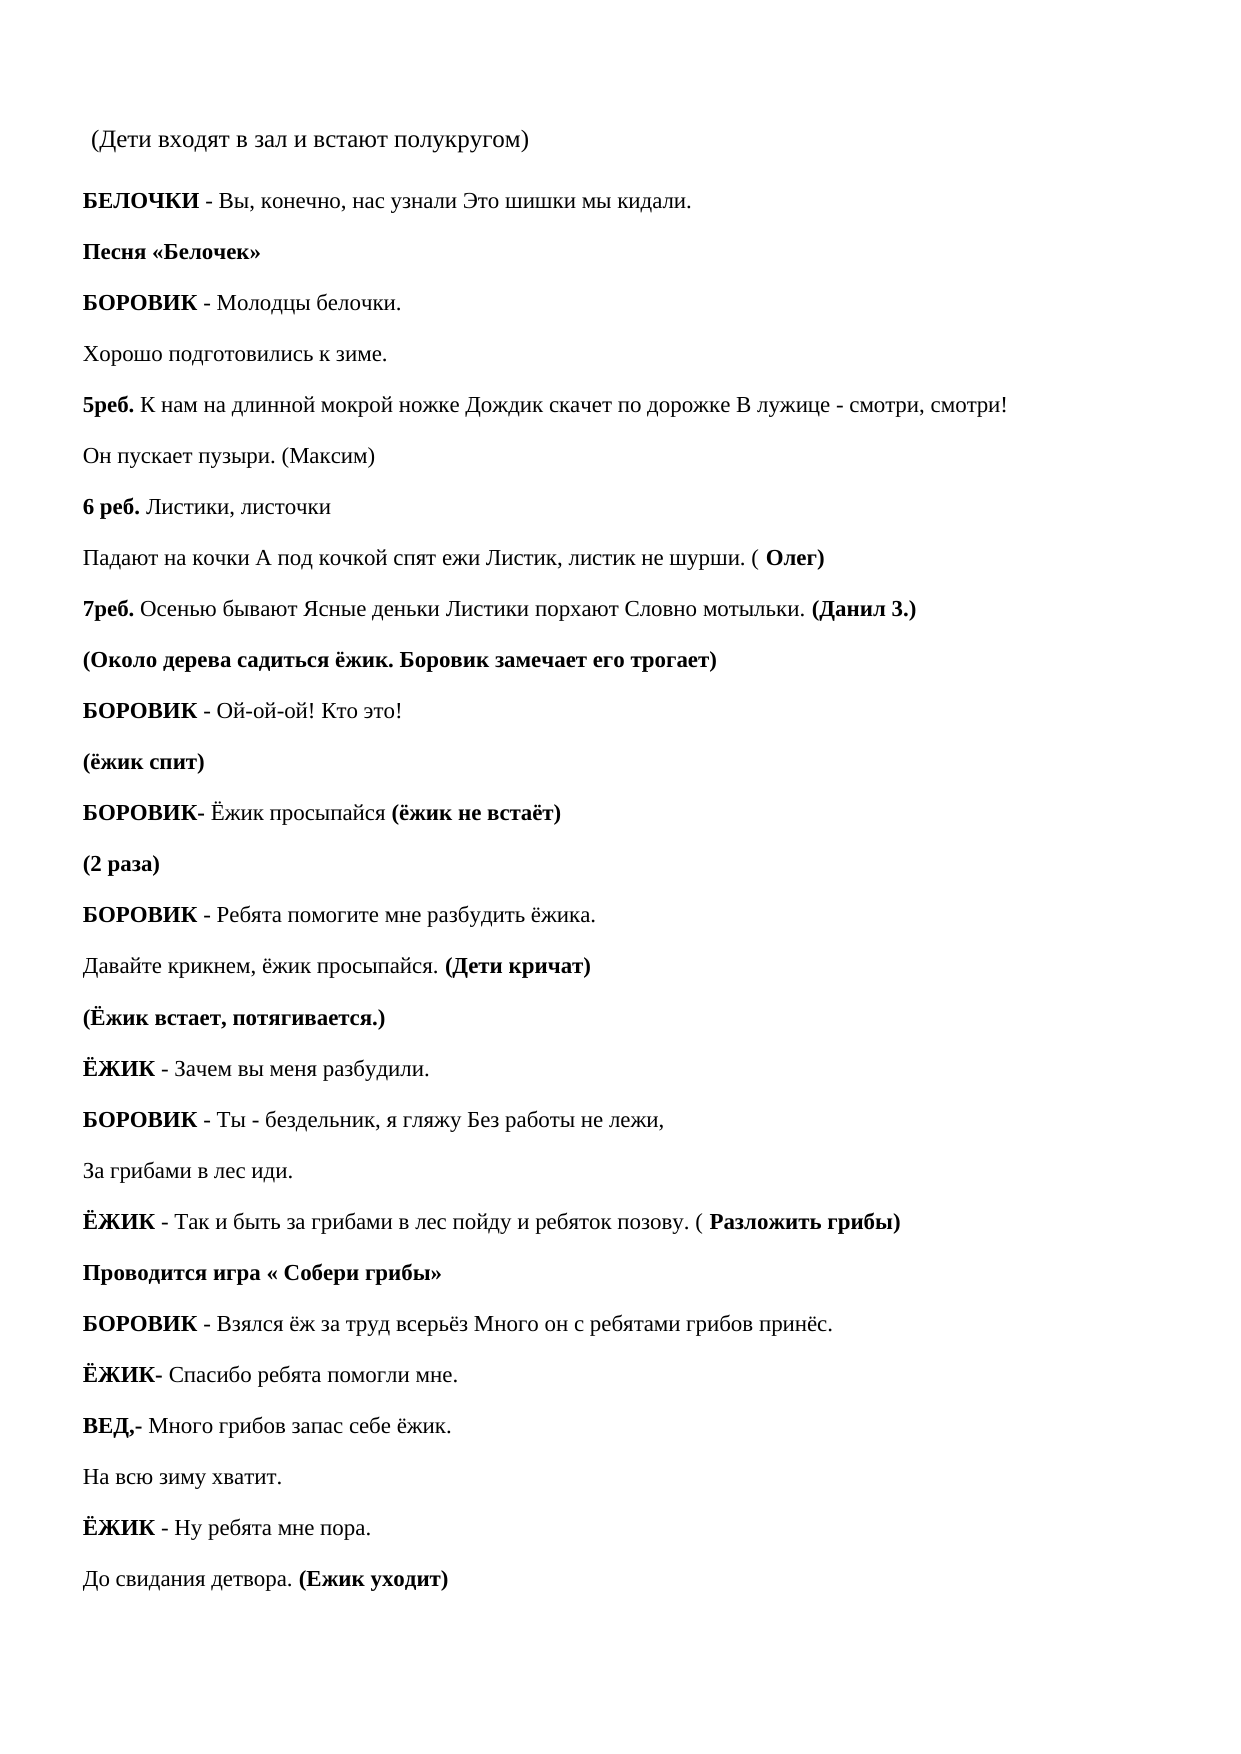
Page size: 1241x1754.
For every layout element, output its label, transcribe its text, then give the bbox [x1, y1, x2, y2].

text На всю зиму хватит. [83, 1463, 1160, 1489]
text БОРОВИК - Молодцы белочки. [83, 289, 1160, 315]
text ВЕД,- Много грибов запас себе ёжик. [83, 1412, 1160, 1438]
text БОРОВИК - Взялся ёж за труд всерьёз Много он с ребятами грибов принёс. [83, 1310, 1160, 1336]
text Проводится игра « Собери грибы» [83, 1259, 1160, 1285]
text БОРОВИК - Ребята помогите мне разбудить ёжика. [83, 901, 1160, 928]
text (Около дерева садиться ёжик. Боровик замечает его трогает) [83, 646, 1160, 673]
text БОРОВИК - Ой-ой-ой! Кто это! [83, 697, 1160, 724]
text БОРОВИК- Ёжик просыпайся (ёжик не встаёт) [83, 799, 1160, 826]
text За грибами в лес иди. [83, 1157, 1160, 1183]
text До свидания детвора. (Ежик уходит) [83, 1565, 1160, 1591]
text ЁЖИК - Так и быть за грибами в лес пойду и ребяток позову. ( Разложить грибы) [83, 1208, 1160, 1234]
text 5реб. К нам на длинной мокрой ножке Дождик скачет по дорожке В лужице - смотри, смотри! [83, 391, 1160, 417]
text Падают на кочки А под кочкой спят ежи Листик, листик не шурши. ( Олег) [83, 544, 1160, 571]
text (2 раза) [83, 850, 1160, 877]
text Давайте крикнем, ёжик просыпайся. (Дети кричат) [83, 952, 1160, 979]
text Он пускает пузыри. (Максим) [83, 442, 1160, 468]
text БОРОВИК - Ты - бездельник, я гляжу Без работы не лежи, [83, 1106, 1160, 1132]
text ЁЖИК- Спасибо ребята помогли мне. [83, 1361, 1160, 1387]
text (ёжик спит) [83, 748, 1160, 775]
text Хорошо подготовились к зиме. [83, 340, 1160, 366]
text ЁЖИК - Ну ребята мне пора. [83, 1514, 1160, 1540]
text БЕЛОЧКИ - Вы, конечно, нас узнали Это шишки мы кидали. [83, 187, 1160, 213]
text Песня «Белочек» [83, 238, 1160, 264]
text (Ёжик встает, потягивается.) [83, 1003, 1160, 1030]
text ЁЖИК - Зачем вы меня разбудили. [83, 1054, 1160, 1081]
text 7реб. Осенью бывают Ясные деньки Листики порхают Словно мотыльки. (Данил 3.) [83, 595, 1160, 622]
text 6 реб. Листики, листочки [83, 493, 1160, 519]
